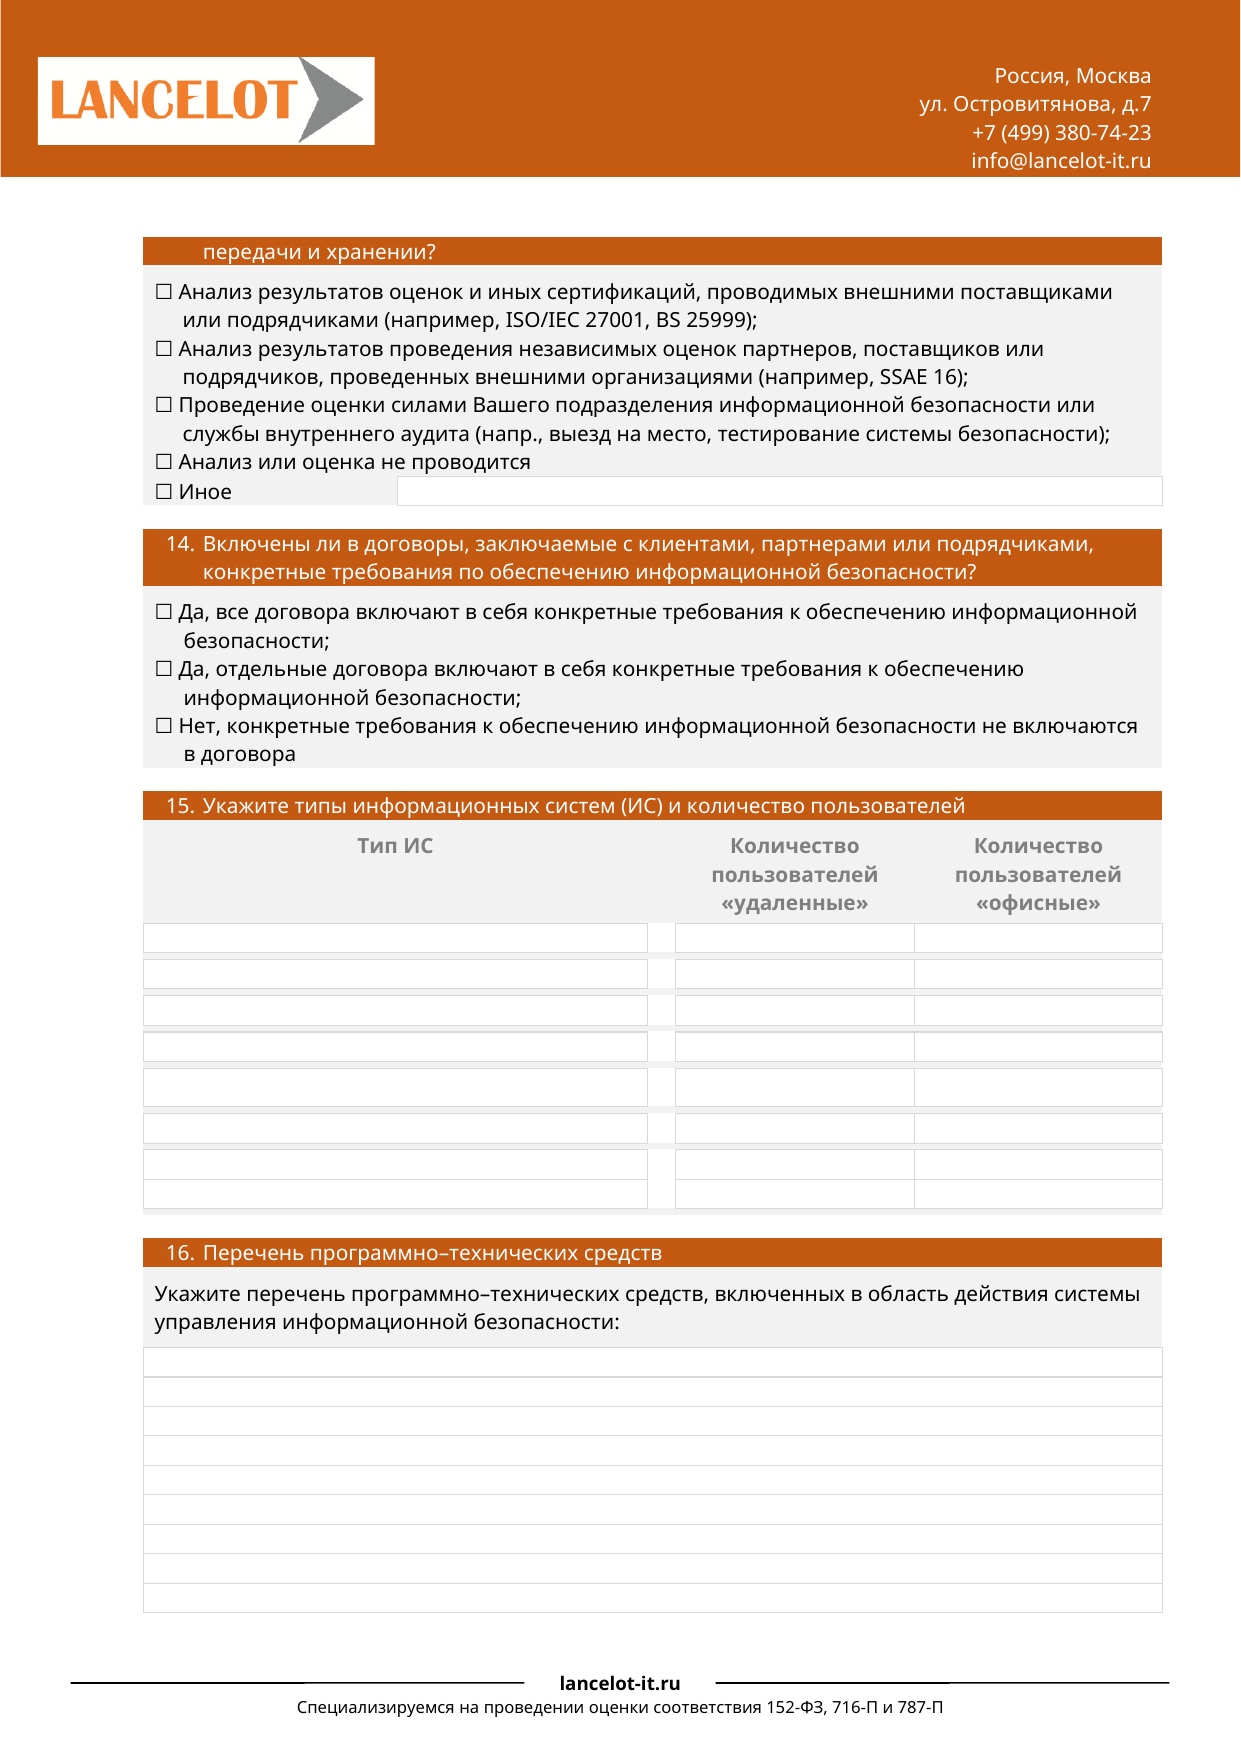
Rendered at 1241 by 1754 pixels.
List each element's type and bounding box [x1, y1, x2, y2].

picture [37, 57, 375, 145]
table_cell [132, 237, 1174, 1613]
